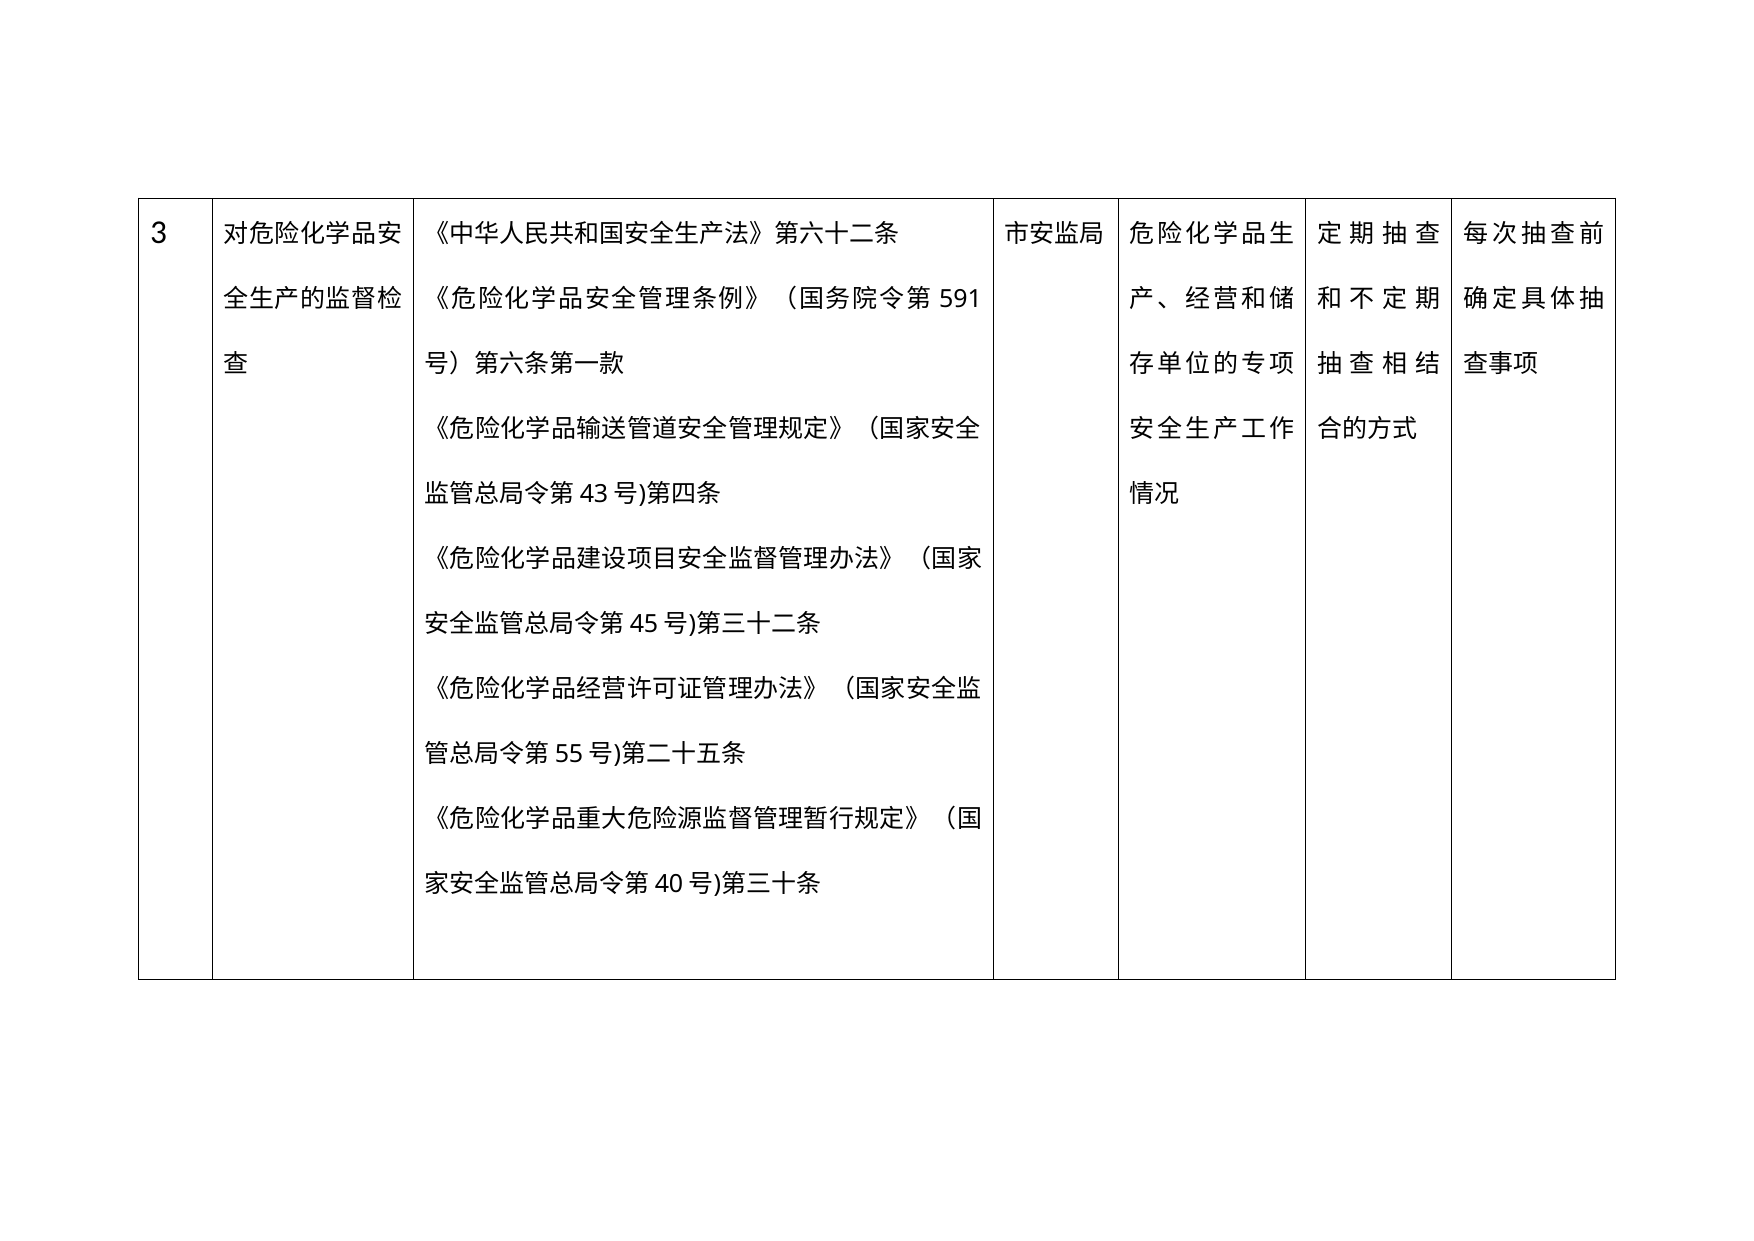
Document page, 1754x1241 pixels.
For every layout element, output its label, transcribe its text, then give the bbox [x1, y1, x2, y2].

table_cell 市安监局 [994, 199, 1118, 979]
table_cell 定期抽查和不定期抽查相结合的方式 [1306, 199, 1451, 979]
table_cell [414, 199, 993, 979]
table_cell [1119, 199, 1305, 979]
table_cell 对危险化学品安全生产的监督检查 [213, 199, 413, 979]
table_cell 每次抽查前确定具体抽查事项 [1452, 199, 1615, 979]
table_cell 3 [139, 199, 212, 979]
